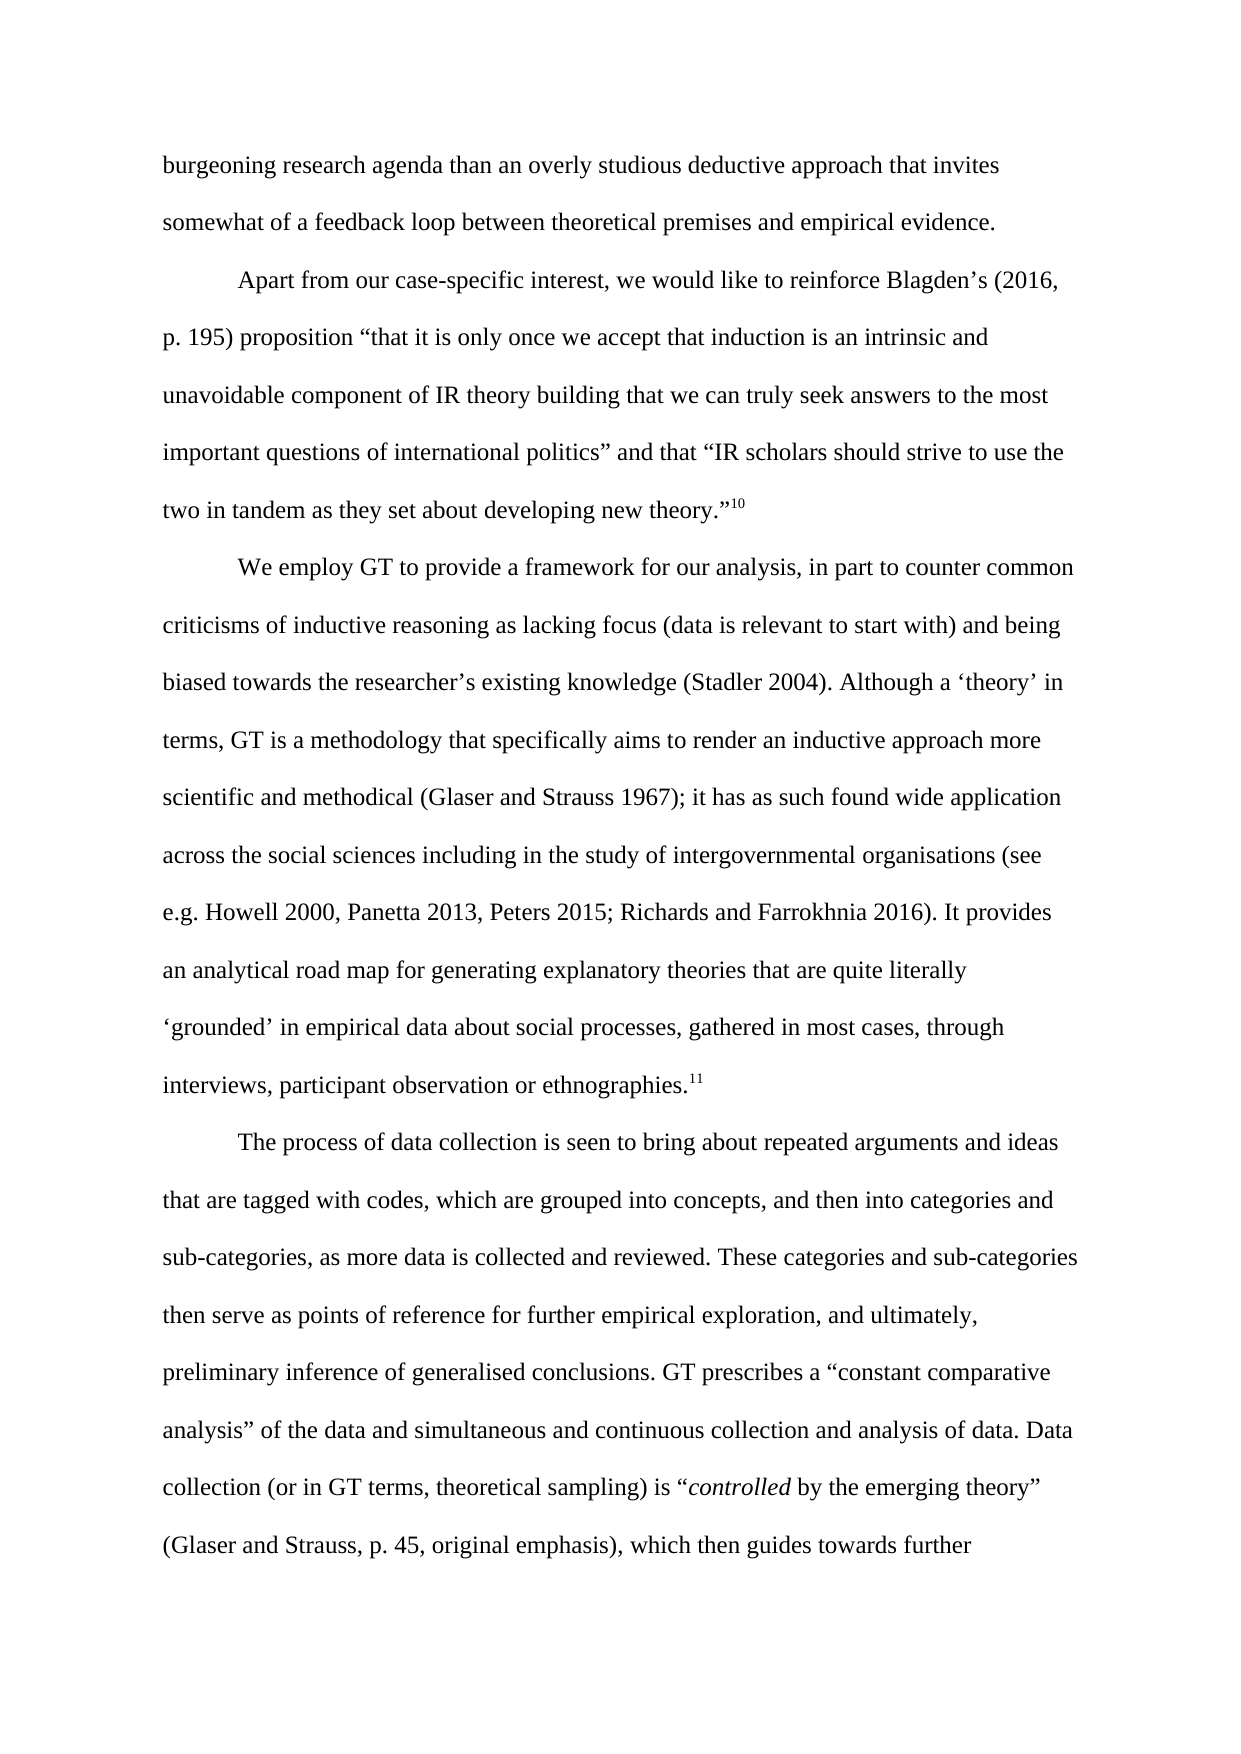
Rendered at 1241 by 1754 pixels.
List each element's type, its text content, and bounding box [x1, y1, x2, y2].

text We employ GT to provide a framework for our analysis, in part to counter common criticisms of inductive reasoning as lacking focus (data is relevant to start with) and being biased towards the researcher’s existing knowledge (Stadler 2004). Although a ‘theory’ in terms, GT is a methodology that specifically aims to render an inductive approach more scientific and methodical (Glaser and Strauss 1967); it has as such found wide application across the social sciences including in the study of intergovernmental organisations (see e.g. Howell 2000, Panetta 2013, Peters 2015; Richards and Farrokhnia 2016). It provides an analytical road map for generating explanatory theories that are quite literally ‘grounded’ in empirical data about social processes, gathered in most cases, through interviews, participant observation or ethnographies. [162, 552, 1078, 1099]
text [162, 150, 1078, 236]
text Apart from our case-specific interest, we would like to reinforce Blagden’s (2016, p. 195) proposition “that it is only once we accept that induction is an intrinsic and unavoidable component of IR theory building that we can truly seek answers to the most important questions of international politics” and that “IR scholars should strive to use the two in tandem as they set about developing new theory.” [162, 265, 1078, 524]
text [162, 1127, 1078, 1559]
